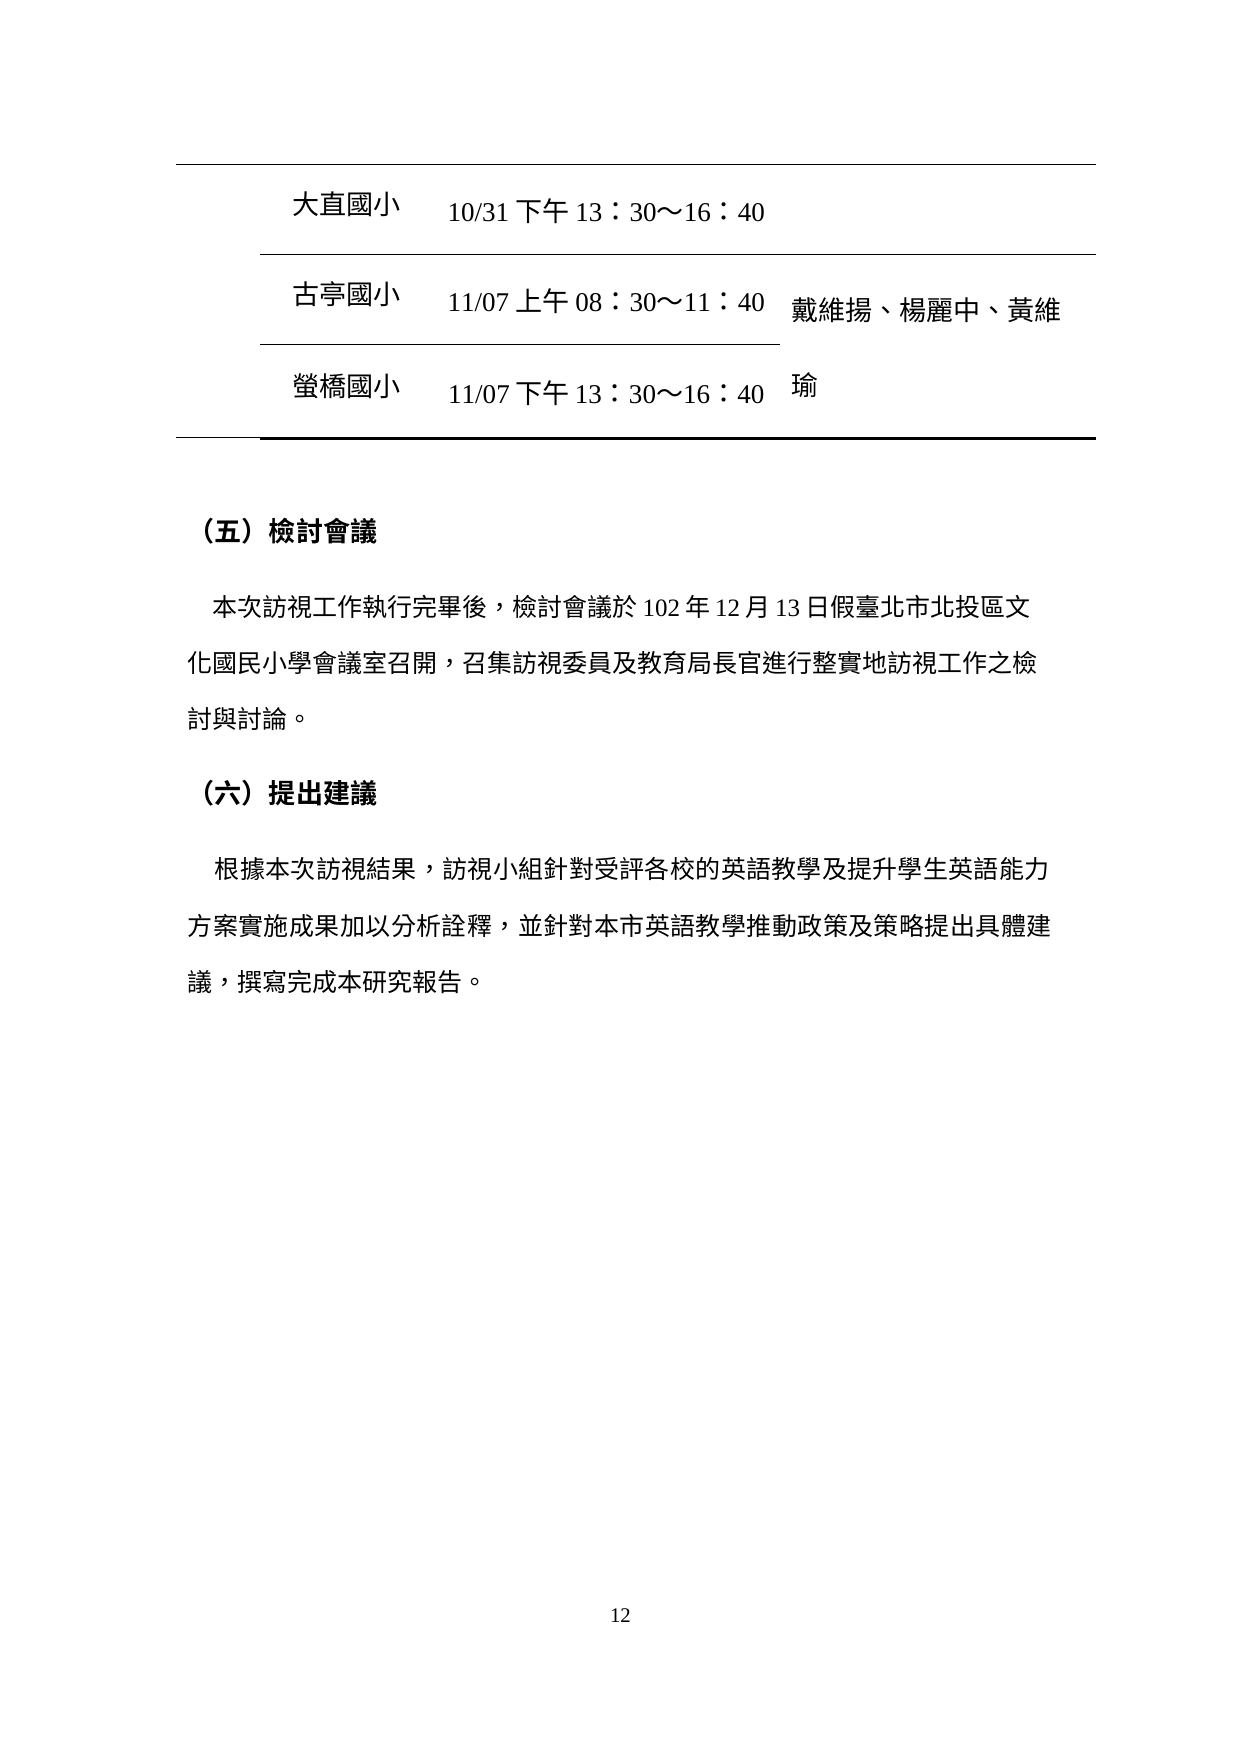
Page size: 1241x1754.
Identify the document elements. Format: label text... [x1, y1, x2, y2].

table_cell 11/07下午13：30～16：40 [433, 345, 779, 437]
text （六）提出建議 [187, 754, 1053, 829]
table_cell 大直國小 [260, 165, 432, 254]
text （五）檢討會議 [187, 492, 1053, 567]
table_cell 古亭國小 [260, 255, 432, 344]
text 根據本次訪視結果，訪視小組針對受評各校的英語教學及提升學生英語能力方案實施成果加以分析詮釋，並針對本市英語教學推動政策及策略提出具體建議，撰寫完成本研究報告。 [187, 849, 1053, 999]
text 本次訪視工作執行完畢後，檢討會議於102年12月13日假臺北市北投區文化國民小學會議室召開，召集訪視委員及教育局長官進行整實地訪視工作之檢討與討論。 [187, 586, 1053, 736]
table_cell 11/07 上午08：30～11：40 [433, 255, 779, 344]
table_cell 螢橋國小 [260, 345, 432, 437]
table_cell 戴維揚、楊麗中、黃維瑜 [780, 255, 1096, 437]
table_cell 10/31 下午13：30～16：40 [433, 165, 779, 254]
